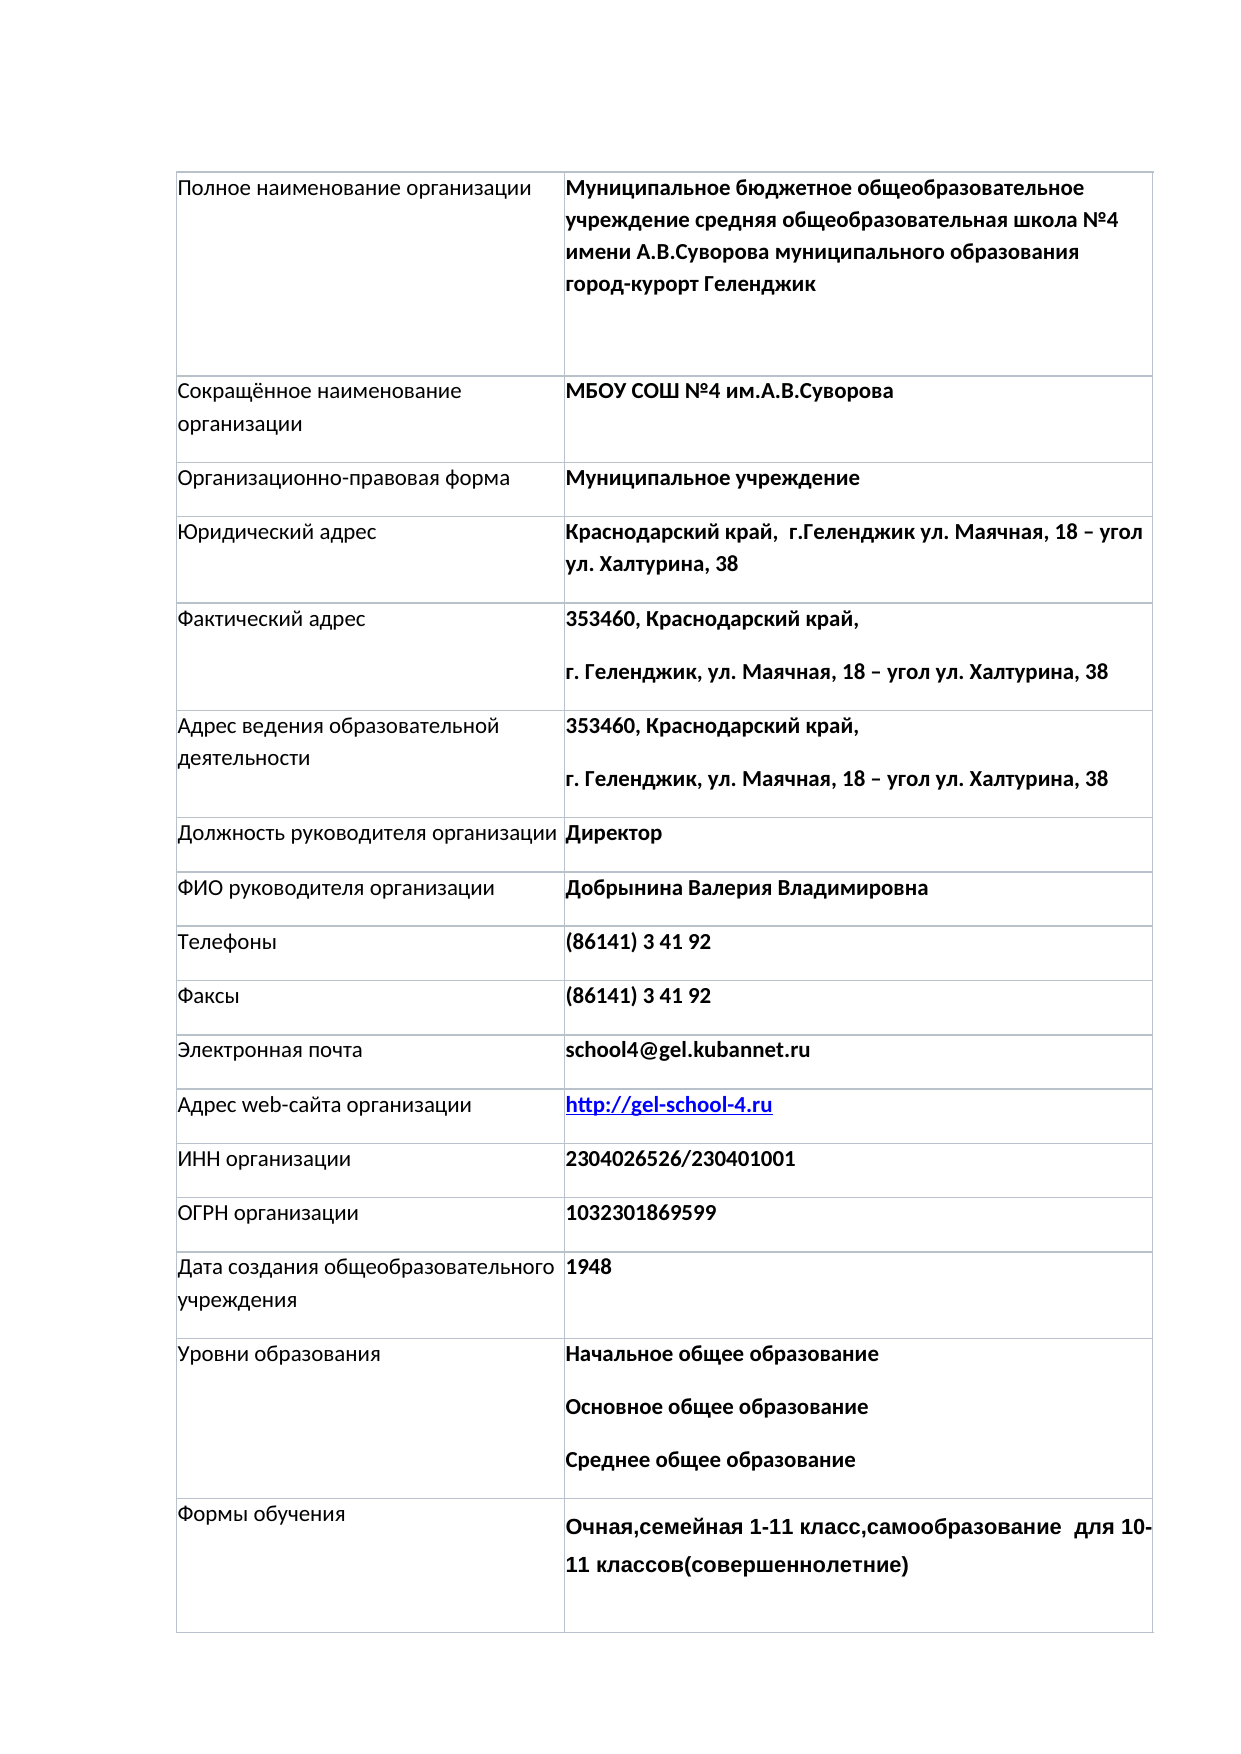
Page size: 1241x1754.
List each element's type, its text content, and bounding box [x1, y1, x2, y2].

table_cell Начальное общее образование Основное общее образование Среднее общее образование [565, 1339, 1152, 1498]
table_cell Юридический адрес [177, 517, 564, 602]
table_cell (86141) 3 41 92 [565, 927, 1152, 979]
table_cell Адрес web-сайта организации [177, 1090, 564, 1142]
table_cell Телефоны [177, 927, 564, 979]
table_cell Организационно-правовая форма [177, 463, 564, 516]
table_cell 1032301869599 [565, 1198, 1152, 1251]
table_cell Муниципальное учреждение [565, 463, 1152, 516]
table_cell Должность руководителя организации [177, 818, 564, 871]
table_cell МБОУ СОШ №4 им.А.В.Суворова [565, 377, 1152, 461]
table_cell Краснодарский край, г.Геленджик ул. Маячная, 18 – угол ул. Халтурина, 38 [565, 517, 1152, 602]
table_cell ФИО руководителя организации [177, 873, 564, 925]
table_cell http://gel-school-4.ru [565, 1090, 1152, 1142]
table_header Полное наименование организации [177, 173, 564, 375]
table_cell Формы обучения [177, 1499, 564, 1632]
table_cell 1948 [565, 1253, 1152, 1337]
table_cell (86141) 3 41 92 [565, 981, 1152, 1034]
table_cell school4@gel.kubannet.ru [565, 1036, 1152, 1088]
table_cell Электронная почта [177, 1036, 564, 1088]
table_cell Очная,семейная 1-11 класс,самообразование для 10-11 классов(совершеннолетние) [565, 1499, 1152, 1632]
table_cell Добрынина Валерия Владимировна [565, 873, 1152, 925]
table_cell Фактический адрес [177, 604, 564, 709]
table_cell Дата создания общеобразовательного учреждения [177, 1253, 564, 1337]
table_cell Факсы [177, 981, 564, 1034]
table_cell 353460, Краснодарский край, г. Геленджик, ул. Маячная, 18 – угол ул. Халтурина, 38 [565, 604, 1152, 709]
table_cell Уровни образования [177, 1339, 564, 1498]
table_cell Адрес ведения образовательной деятельности [177, 711, 564, 817]
table_cell 353460, Краснодарский край, г. Геленджик, ул. Маячная, 18 – угол ул. Халтурина, 38 [565, 711, 1152, 817]
table_cell ИНН организации [177, 1144, 564, 1197]
table_cell Сокращённое наименование организации [177, 377, 564, 461]
table_cell 2304026526/230401001 [565, 1144, 1152, 1197]
table_cell ОГРН организации [177, 1198, 564, 1251]
table_header Муниципальное бюджетное общеобразовательное учреждение средняя общеобразовательная школа №4 имени А.В.Суворова муниципального образования город-курорт Геленджик [565, 173, 1152, 375]
table_cell Директор [565, 818, 1152, 871]
